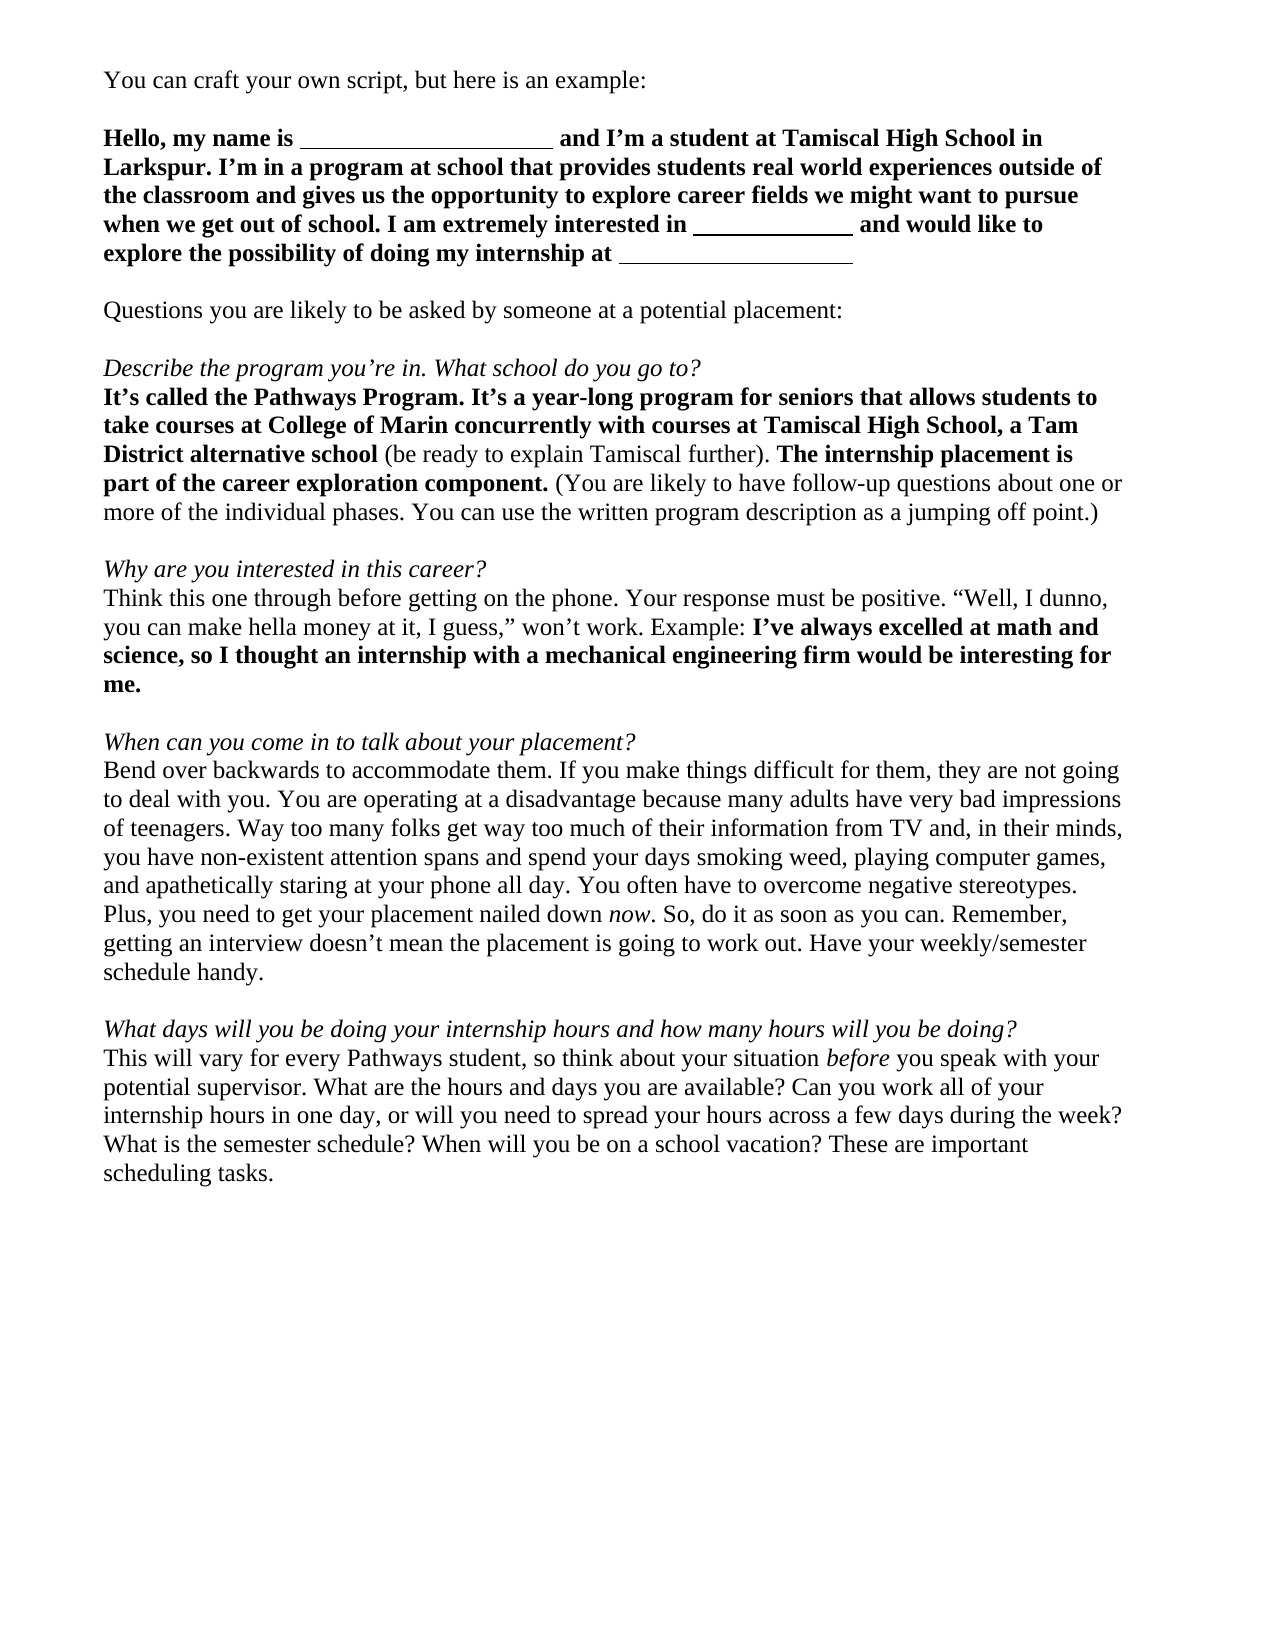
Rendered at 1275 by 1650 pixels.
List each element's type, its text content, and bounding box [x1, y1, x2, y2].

text What days will you be doing your internship hours and how many hours will you be doing? [103, 1014, 1125, 1043]
text This will vary for every Pathways student, so think about your situation before you speak with your potential supervisor. What are the hours and days you are available? Can you work all of your internship hours in one day, or will you need to spread your hours across a few days during the week? What is the semester schedule? When will you be on a school vacation? These are important scheduling tasks. [103, 1043, 1125, 1187]
text Describe the program you’re in. What school do you go to? [103, 353, 1125, 382]
text You can craft your own script, but here is an example: [103, 66, 1125, 94]
text It’s called the Pathways Program. It’s a year-long program for seniors that allows students to take courses at College of Marin concurrently with courses at Tamiscal High School, a Tam District alternative school (be ready to explain Tamiscal further). The internship placement is part of the career exploration component. (You are likely to have follow-up questions about one or more of the individual phases. You can use the written program description as a jumping off point.) [103, 382, 1125, 526]
text Hello, my name is and I’m a student at Tamiscal High School in Larkspur. I’m in a program at school that provides students real world experiences outside of the classroom and gives us the opportunity to explore career fields we might want to pursue when we get out of school. I am extremely interested in and would like to explore the possibility of doing my internship at [103, 123, 1125, 267]
text Why are you interested in this career? [103, 554, 1125, 583]
text Think this one through before getting on the phone. Your response must be positive. “Well, I dunno, you can make hella money at it, I guess,” won’t work. Example: I’ve always excelled at math and science, so I thought an internship with a mechanical engineering firm would be interesting for me. [103, 583, 1125, 698]
text Bend over backwards to accommodate them. If you make things difficult for them, they are not going to deal with you. You are operating at a disadvantage because many adults have very bad impressions of teenagers. Way too many folks get way too much of their information from TV and, in their minds, you have non-existent attention spans and spend your days smoking weed, playing computer games, and apathetically staring at your phone all day. You often have to overcome negative stereotypes. Plus, you need to get your placement nailed down now. So, do it as soon as you can. Remember, getting an interview doesn’t mean the placement is going to work out. Have your weekly/semester schedule handy. [103, 756, 1125, 986]
text When can you come in to talk about your placement? [103, 727, 1125, 756]
text Questions you are likely to be asked by someone at a potential placement: [103, 296, 1125, 324]
